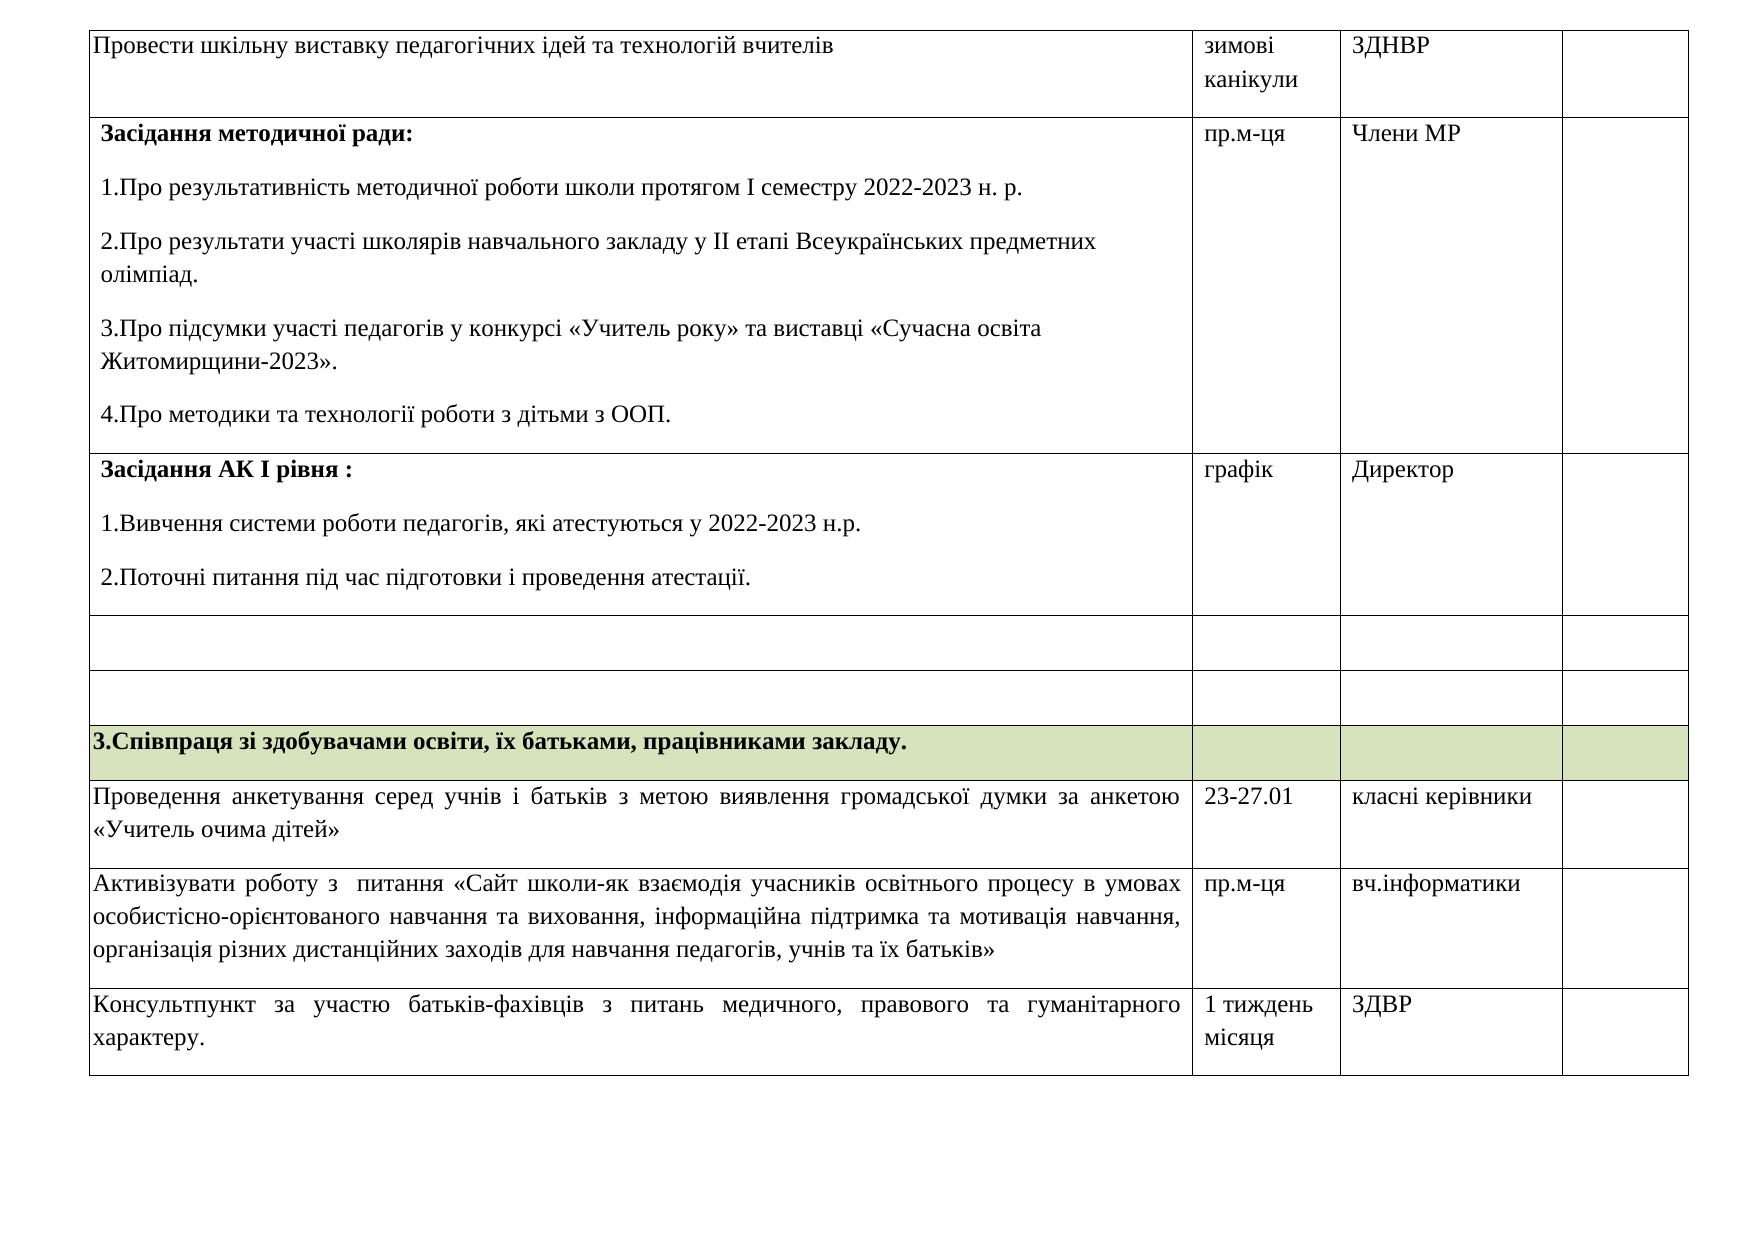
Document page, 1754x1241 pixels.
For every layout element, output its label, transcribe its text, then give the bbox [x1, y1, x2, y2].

table_cell [90, 671, 1192, 725]
table_cell зимові канікули [1193, 31, 1340, 117]
table_cell Активізувати роботу з питання «Сайт школи-як взаємодія учасників освітнього процесу в умовах особистісно-орієнтованого навчання та виховання, інформаційна підтримка та мотивація навчання, організація різних дистанційних заходів для навчання педагогів, учнів та їх батьків» [90, 869, 1192, 988]
table_cell Засідання АК І рівня : 1.Вивчення системи роботи педагогів, які атестуються у 2022-2023 н.р. 2.Поточні питання під час підготовки і проведення атестації. [90, 454, 1192, 615]
table_cell 1 тиждень місяця [1193, 989, 1340, 1075]
table_cell [1563, 671, 1688, 725]
table_cell пр.м-ця [1193, 118, 1340, 453]
table_cell класні керівники [1341, 781, 1562, 867]
table_cell 3.Співпраця зі здобувачами освіти, їх батьками, працівниками закладу. [90, 726, 1192, 780]
table_cell [1563, 989, 1688, 1075]
table_cell [1563, 726, 1688, 780]
table_cell [1563, 781, 1688, 867]
table_cell [1563, 616, 1688, 670]
table_cell ЗДВР [1341, 989, 1562, 1075]
table_cell [1563, 454, 1688, 615]
table_cell Консультпункт за участю батьків-фахівців з питань медичного, правового та гуманітарного характеру. [90, 989, 1192, 1075]
table_cell Директор [1341, 454, 1562, 615]
table_cell [1193, 616, 1340, 670]
table_cell вч.інформатики [1341, 869, 1562, 988]
table_cell Члени МР [1341, 118, 1562, 453]
table_cell [1563, 869, 1688, 988]
table_cell ЗДНВР [1341, 31, 1562, 117]
table_cell Провести шкільну виставку педагогічних ідей та технологій вчителів [90, 31, 1192, 117]
table_cell [1341, 616, 1562, 670]
table_cell Засідання методичної ради: 1.Про результативність методичної роботи школи протягом І семестру 2022-2023 н. р. 2.Про результати участі школярів навчального закладу у ІІ етапі Всеукраїнських предметних олімпіад. 3.Про підсумки участі педагогів у конкурсі «Учитель року» та виставці «Сучасна освіта Житомирщини-2023». 4.Про методики та технології роботи з дітьми з ООП. [90, 118, 1192, 453]
table_cell [1341, 726, 1562, 780]
table_cell [1193, 726, 1340, 780]
table_cell графік [1193, 454, 1340, 615]
table_cell [1563, 118, 1688, 453]
table_cell [90, 616, 1192, 670]
table_cell пр.м-ця [1193, 869, 1340, 988]
table_cell [1563, 31, 1688, 117]
table_cell 23-27.01 [1193, 781, 1340, 867]
table_cell [1341, 671, 1562, 725]
table_cell [1193, 671, 1340, 725]
table_cell Проведення анкетування серед учнів і батьків з метою виявлення громадської думки за анкетою «Учитель очима дітей» [90, 781, 1192, 867]
